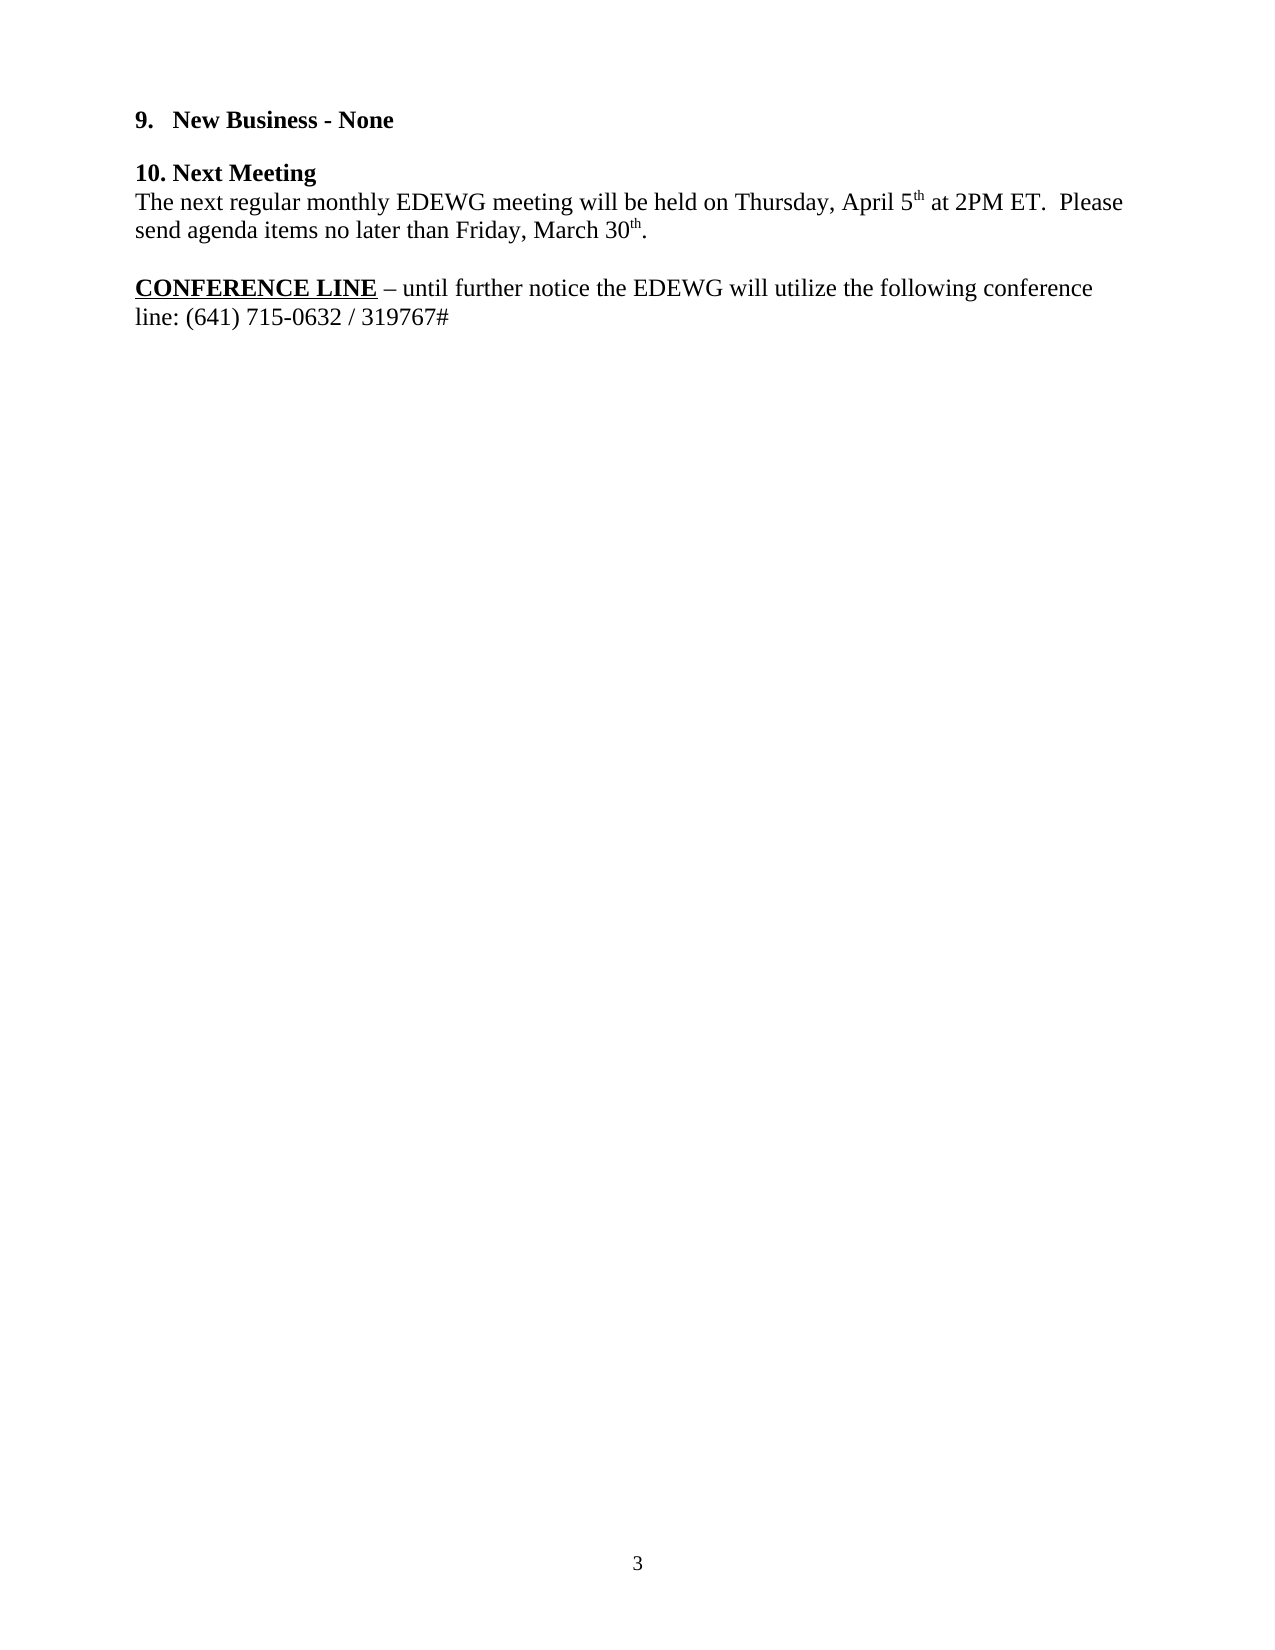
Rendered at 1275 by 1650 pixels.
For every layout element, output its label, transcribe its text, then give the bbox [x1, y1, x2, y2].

subtitle Next Meeting [135, 158, 1140, 187]
text CONFERENCE LINE – until further notice the EDEWG will utilize the following conference line: (641) 715-0632 / 319767# [135, 273, 1140, 330]
subtitle New Business - None [135, 105, 1140, 134]
text The next regular monthly EDEWG meeting will be held on Thursday, April 5th at 2PM ET. Please send agenda items no later than Friday, March 30th. [135, 187, 1140, 244]
